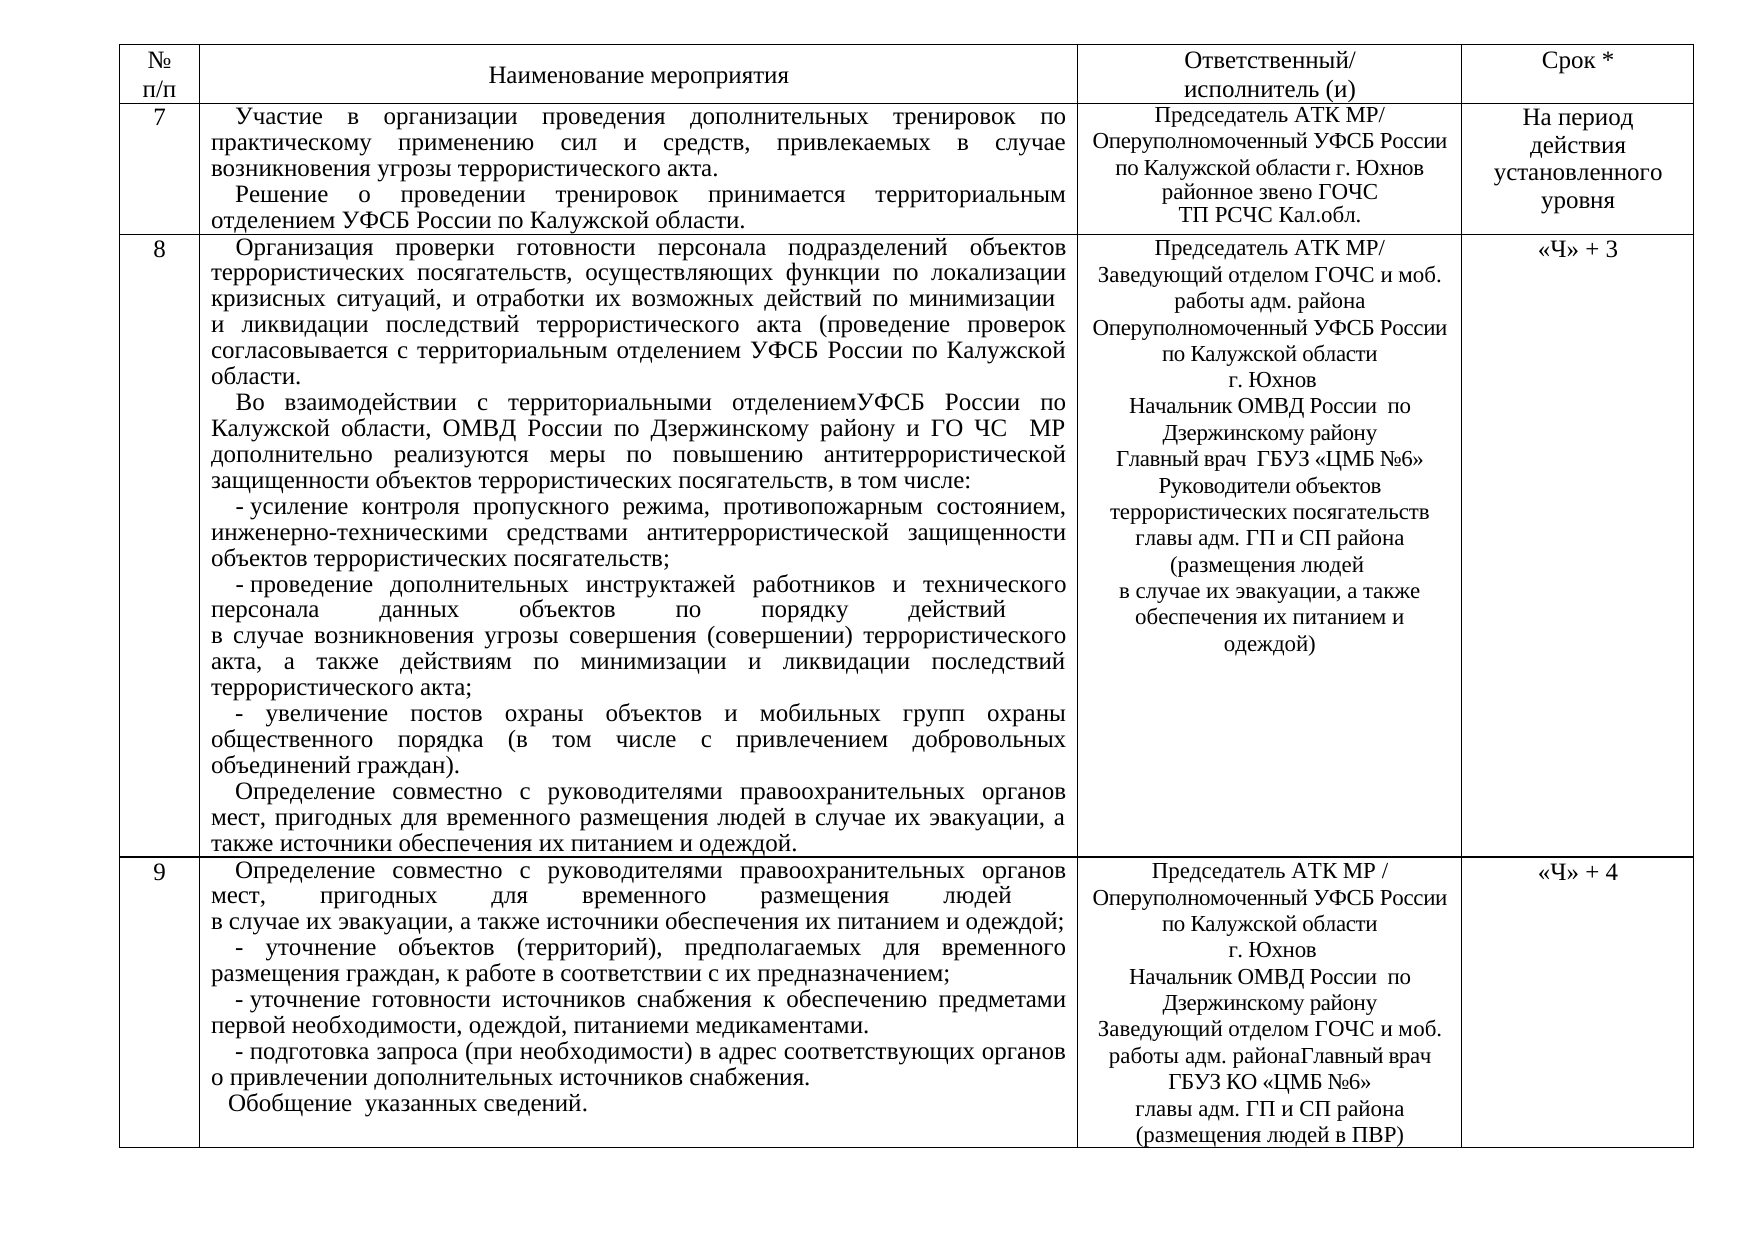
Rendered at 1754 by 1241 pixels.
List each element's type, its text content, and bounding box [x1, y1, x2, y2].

table_cell Председатель АТК МР/ Заведующий отделом ГОЧС и моб. работы адм. района Оперуполномоченный УФСБ России по Калужской области г. Юхнов Начальник ОМВД России по Дзержинскому району Главный врач ГБУЗ «ЦМБ №6» Руководители объектов террористических посягательств главы адм. ГП и СП района (размещения людей в случае их эвакуации, а также обеспечения их питанием и одеждой) [1078, 235, 1461, 856]
table_cell Председатель АТК МР / Оперуполномоченный УФСБ России по Калужской области г. Юхнов Начальник ОМВД России по Дзержинскому району Заведующий отделом ГОЧС и моб. работы адм. районаГлавный врач ГБУЗ КО «ЦМБ №6» главы адм. ГП и СП района (размещения людей в ПВР) [1078, 858, 1461, 1147]
table_cell Определение совместно с руководителями правоохранительных органов мест, пригодных для временного размещения людей в случае их эвакуации, а также источники обеспечения их питанием и одеждой; - уточнение объектов (территорий), предполагаемых для временного размещения граждан, к работе в соответствии с их предназначением; - уточнение готовности источников снабжения к обеспечению предметами первой необходимости, одеждой, питаниеми медикаментами. - подготовка запроса (при необходимости) в адрес соответствующих органов о привлечении дополнительных источников снабжения. Обобщение указанных сведений. [200, 858, 1077, 1147]
table_cell На период действия установленного уровня [1462, 104, 1693, 233]
table_cell Организация проверки готовности персонала подразделений объектов террористических посягательств, осуществляющих функции по локализации кризисных ситуаций, и отработки их возможных действий по минимизации и ликвидации последствий террористического акта (проведение проверок согласовывается с территориальным отделением УФСБ России по Калужской области. Во взаимодействии с территориальными отделениемУФСБ России по Калужской области, ОМВД России по Дзержинскому району и ГО ЧС МР дополнительно реализуются меры по повышению антитеррористической защищенности объектов террористических посягательств, в том числе: - усиление контроля пропускного режима, противопожарным состоянием, инженерно-техническими средствами антитеррористической защищенности объектов террористических посягательств; - проведение дополнительных инструктажей работников и технического персонала данных объектов по порядку действий в случае возникновения угрозы совершения (совершении) террористического акта, а также действиям по минимизации и ликвидации последствий террористического акта; - увеличение постов охраны объектов и мобильных групп охраны общественного порядка (в том числе с привлечением добровольных объединений граждан). Определение совместно с руководителями правоохранительных органов мест, пригодных для временного размещения людей в случае их эвакуации, а также источники обеспечения их питанием и одеждой. [200, 235, 1077, 856]
table_header Ответственный/ исполнитель (и) [1078, 45, 1461, 103]
table_cell «Ч» + 4 [1462, 858, 1693, 1147]
table_cell Участие в организации проведения дополнительных тренировок по практическому применению сил и средств, привлекаемых в случае возникновения угрозы террористического акта. Решение о проведении тренировок принимается территориальным отделением УФСБ России по Калужской области. [200, 104, 1077, 233]
table_cell «Ч» + 3 [1462, 235, 1693, 856]
table_header Наименование мероприятия [200, 45, 1077, 103]
table_cell 9 [120, 858, 199, 1147]
table_cell 7 [120, 104, 199, 233]
table_cell Председатель АТК МР/ Оперуполномоченный УФСБ России по Калужской области г. Юхнов районное звено ГОЧС ТП РСЧС Кал.обл. [1078, 104, 1461, 233]
table_cell 8 [120, 235, 199, 856]
table_header Срок * [1462, 45, 1693, 103]
table_header № п/п [120, 45, 199, 103]
